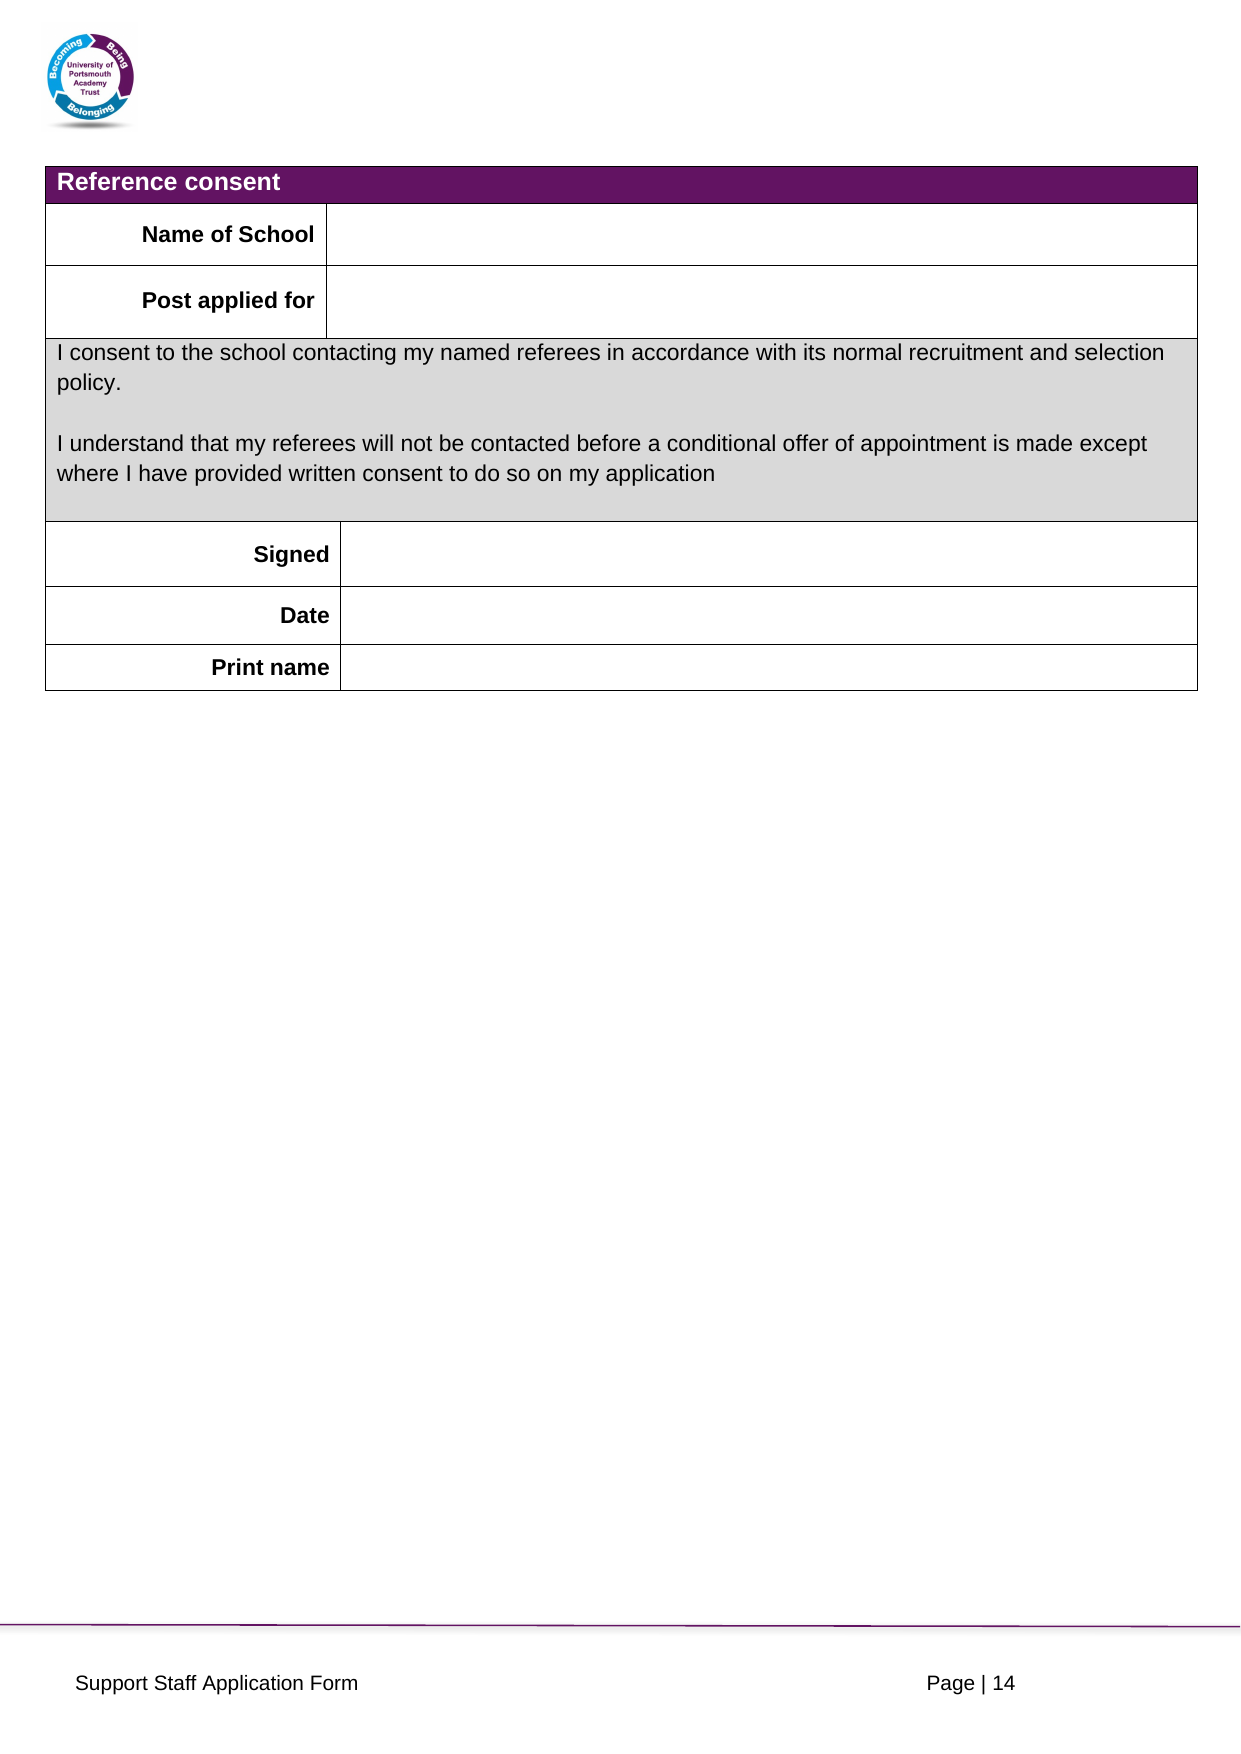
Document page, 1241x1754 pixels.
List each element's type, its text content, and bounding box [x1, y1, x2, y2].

table_cell [341, 645, 1197, 690]
table_cell [327, 266, 1197, 338]
table_cell [327, 204, 1197, 265]
picture [40, 22, 138, 132]
table_cell Print name [46, 645, 340, 690]
table_cell I consent to the school contacting my named referees in accordance with its normal recruitment and selection policy. I understand that my referees will not be contacted before a conditional offer of appointment is made except where I have provided written consent to do so on my application [46, 339, 1197, 521]
table_cell [341, 587, 1197, 643]
table_cell [341, 522, 1197, 586]
table_cell Signed [46, 522, 340, 586]
table_cell Date [46, 587, 340, 643]
table_cell Name of School [46, 204, 326, 265]
table_header Reference consent [46, 167, 1197, 203]
table_cell Post applied for [46, 266, 326, 338]
